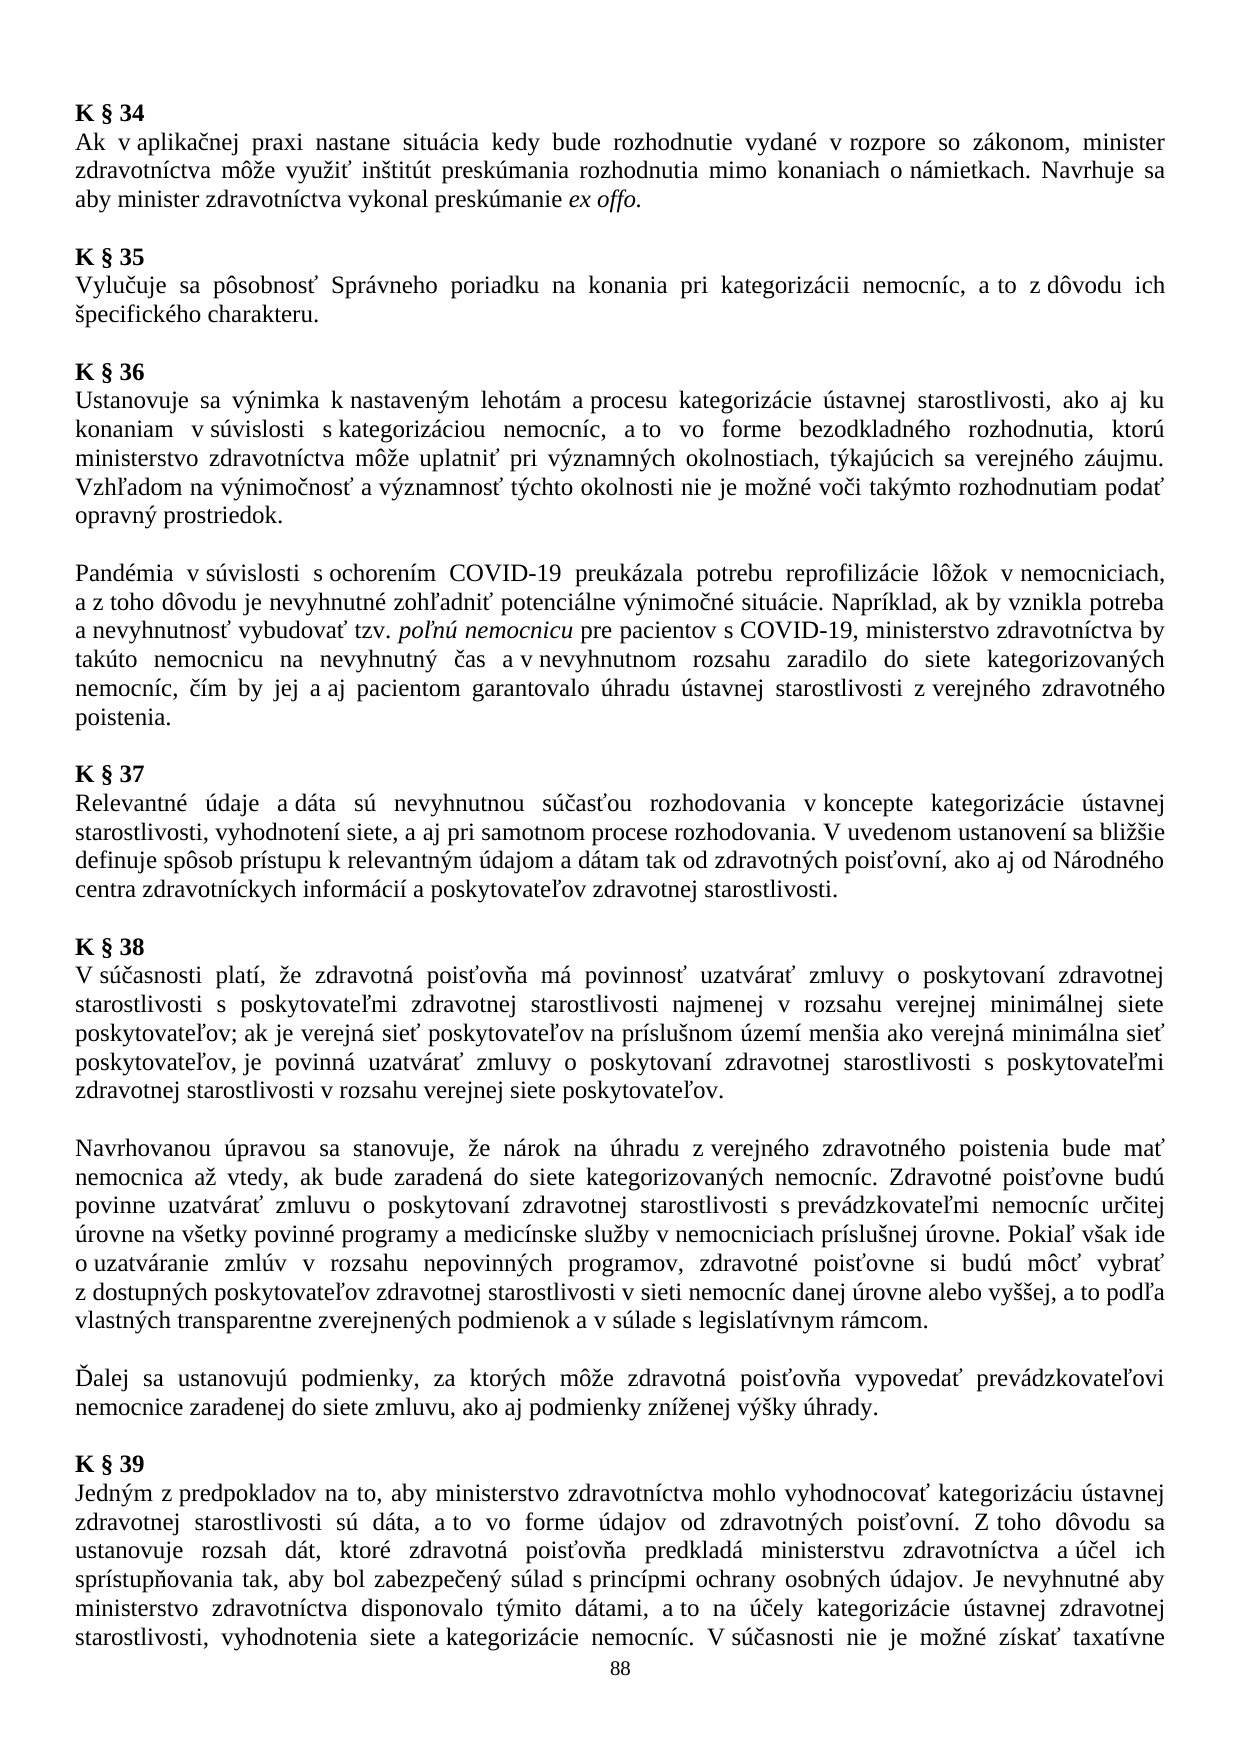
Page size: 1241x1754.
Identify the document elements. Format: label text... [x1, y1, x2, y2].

text K § 38 [75, 932, 1165, 960]
text Pandémia v súvislosti s ochorením COVID-19 preukázala potrebu reprofilizácie lôžok v nemocniciach, a z toho dôvodu je nevyhnutné zohľadniť potenciálne výnimočné situácie. Napríklad, ak by vznikla potreba a nevyhnutnosť vybudovať tzv. poľnú nemocnicu pre pacientov s COVID-19, ministerstvo zdravotníctva by takúto nemocnicu na nevyhnutný čas a v nevyhnutnom rozsahu zaradilo do siete kategorizovaných nemocníc, čím by jej a aj pacientom garantovalo úhradu ústavnej starostlivosti z verejného zdravotného poistenia. [75, 558, 1165, 730]
text Ďalej sa ustanovujú podmienky, za ktorých môže zdravotná poisťovňa vypovedať prevádzkovateľovi nemocnice zaradenej do siete zmluvu, ako aj podmienky zníženej výšky úhrady. [75, 1363, 1165, 1420]
text K § 35 [75, 242, 1165, 270]
text K § 39 [75, 1449, 1165, 1478]
text Ustanovuje sa výnimka k nastaveným lehotám a procesu kategorizácie ústavnej starostlivosti, ako aj ku konaniam v súvislosti s kategorizáciou nemocníc, a to vo forme bezodkladného rozhodnutia, ktorú ministerstvo zdravotníctva môže uplatniť pri významných okolnostiach, týkajúcich sa verejného záujmu. Vzhľadom na výnimočnosť a významnosť týchto okolnosti nie je možné voči takýmto rozhodnutiam podať opravný prostriedok. [75, 385, 1165, 529]
text Ak v aplikačnej praxi nastane situácia kedy bude rozhodnutie vydané v rozpore so zákonom, minister zdravotníctva môže využiť inštitút preskúmania rozhodnutia mimo konaniach o námietkach. Navrhuje sa aby minister zdravotníctva vykonal preskúmanie ex offo. [75, 127, 1165, 213]
text K § 36 [75, 357, 1165, 385]
text Relevantné údaje a dáta sú nevyhnutnou súčasťou rozhodovania v koncepte kategorizácie ústavnej starostlivosti, vyhodnotení siete, a aj pri samotnom procese rozhodovania. V uvedenom ustanovení sa bližšie definuje spôsob prístupu k relevantným údajom a dátam tak od zdravotných poisťovní, ako aj od Národného centra zdravotníckych informácií a poskytovateľov zdravotnej starostlivosti. [75, 788, 1165, 903]
text Vylučuje sa pôsobnosť Správneho poriadku na konania pri kategorizácii nemocníc, a to z dôvodu ich špecifického charakteru. [75, 270, 1165, 328]
text Navrhovanou úpravou sa stanovuje, že nárok na úhradu z verejného zdravotného poistenia bude mať nemocnica až vtedy, ak bude zaradená do siete kategorizovaných nemocníc. Zdravotné poisťovne budú povinne uzatvárať zmluvu o poskytovaní zdravotnej starostlivosti s prevádzkovateľmi nemocníc určitej úrovne na všetky povinné programy a medicínske služby v nemocniciach príslušnej úrovne. Pokiaľ však ide o uzatváranie zmlúv v rozsahu nepovinných programov, zdravotné poisťovne si budú môcť vybrať z dostupných poskytovateľov zdravotnej starostlivosti v sieti nemocníc danej úrovne alebo vyššej, a to podľa vlastných transparentne zverejnených podmienok a v súlade s legislatívnym rámcom. [75, 1133, 1165, 1334]
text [75, 1478, 1165, 1650]
text K § 37 [75, 759, 1165, 788]
text K § 34 [75, 98, 1165, 127]
text V súčasnosti platí, že zdravotná poisťovňa má povinnosť uzatvárať zmluvy o poskytovaní zdravotnej starostlivosti s poskytovateľmi zdravotnej starostlivosti najmenej v rozsahu verejnej minimálnej siete poskytovateľov; ak je verejná sieť poskytovateľov na príslušnom území menšia ako verejná minimálna sieť poskytovateľov, je povinná uzatvárať zmluvy o poskytovaní zdravotnej starostlivosti s poskytovateľmi zdravotnej starostlivosti v rozsahu verejnej siete poskytovateľov. [75, 960, 1165, 1104]
